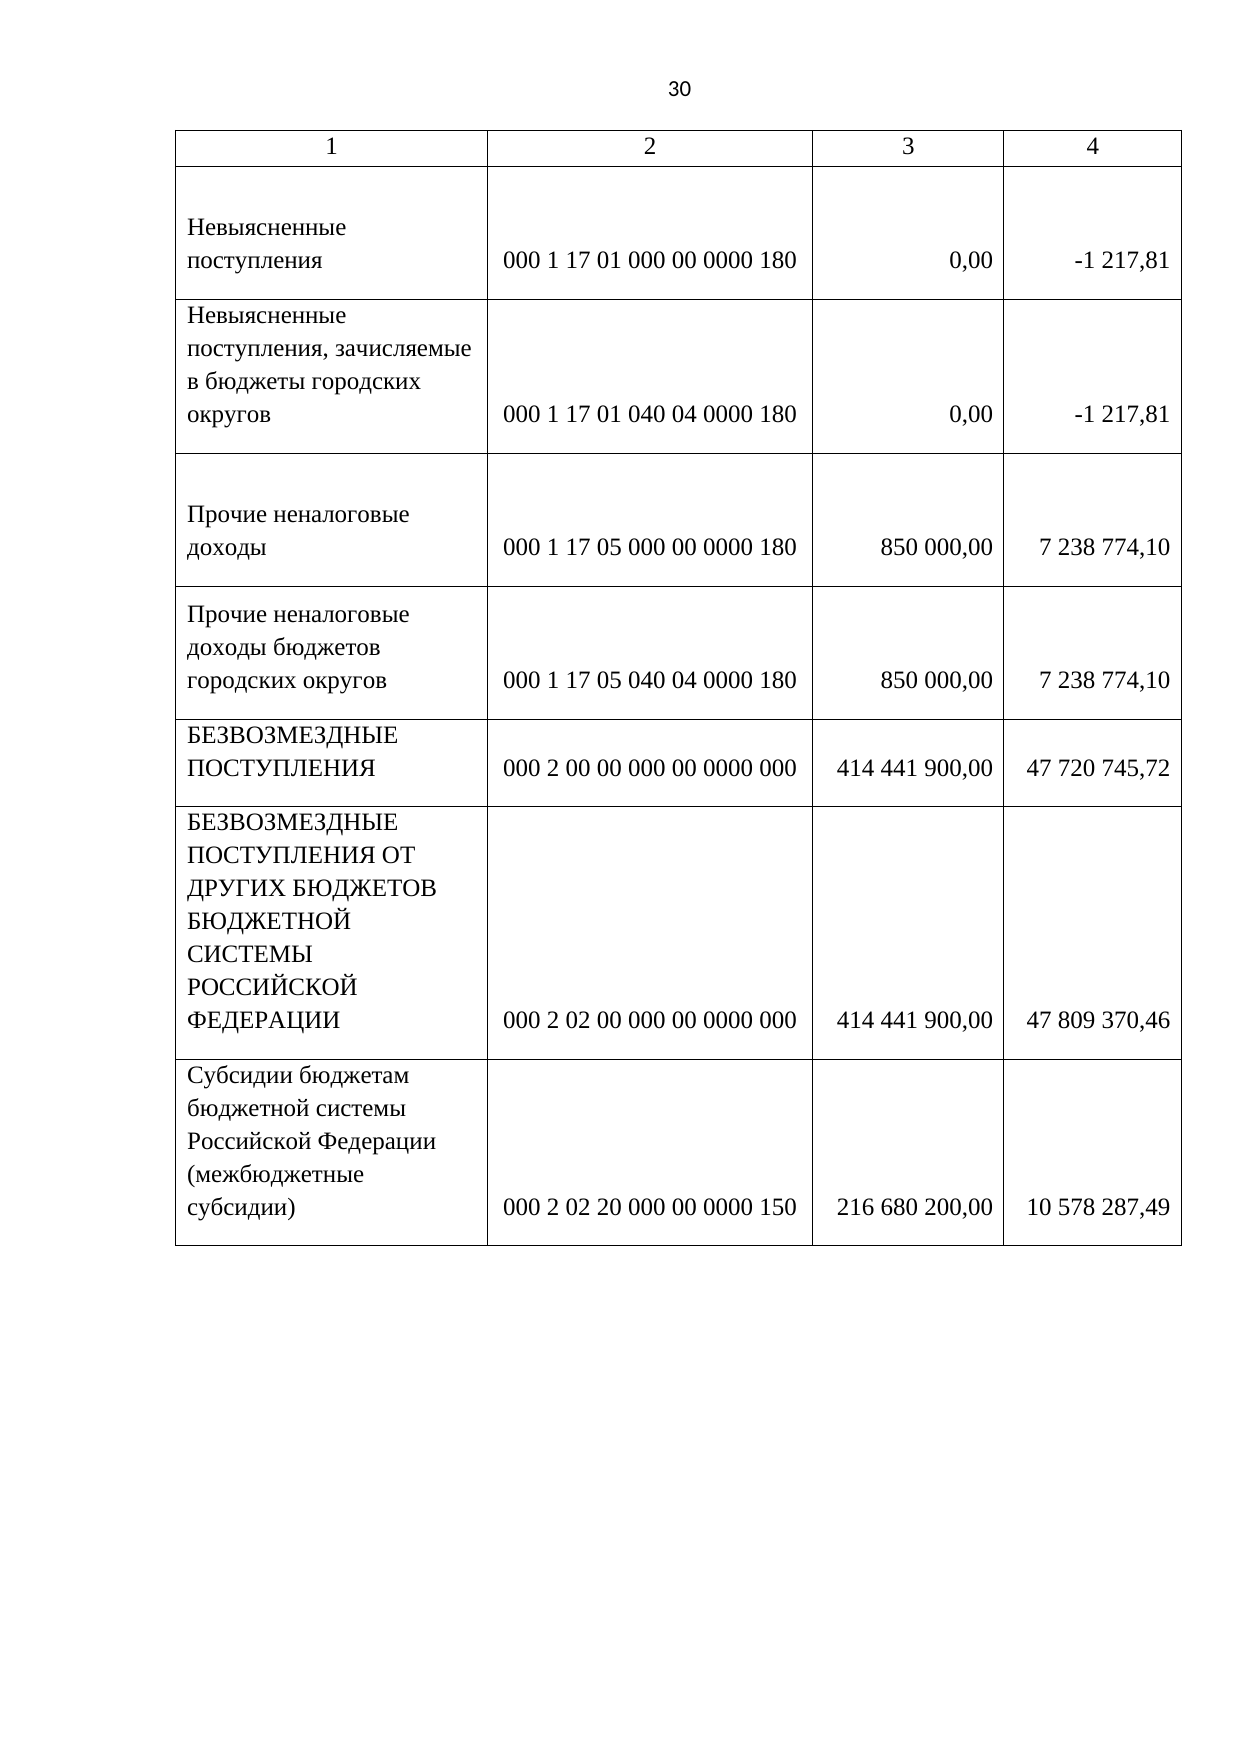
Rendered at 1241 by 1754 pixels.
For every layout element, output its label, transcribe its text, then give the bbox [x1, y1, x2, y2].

table_cell 000 1 17 05 040 04 0000 180 [488, 587, 812, 719]
table_cell -1 217,81 [1004, 167, 1181, 299]
table_cell БЕЗВОЗМЕЗДНЫЕ ПОСТУПЛЕНИЯ ОТ ДРУГИХ БЮДЖЕТОВ БЮДЖЕТНОЙ СИСТЕМЫ РОССИЙСКОЙ ФЕДЕРАЦИИ [176, 807, 487, 1059]
table_cell Прочие неналоговые доходы бюджетов городских округов [176, 587, 487, 719]
table_cell 47 720 745,72 [1004, 720, 1181, 806]
table_cell 414 441 900,00 [813, 807, 1003, 1059]
table_cell -1 217,81 [1004, 300, 1181, 452]
table_cell БЕЗВОЗМЕЗДНЫЕ ПОСТУПЛЕНИЯ [176, 720, 487, 806]
table_cell 850 000,00 [813, 587, 1003, 719]
table_header 2 [488, 131, 812, 166]
table_cell 000 1 17 05 000 00 0000 180 [488, 454, 812, 586]
table_cell Прочие неналоговые доходы [176, 454, 487, 586]
table_cell 0,00 [813, 300, 1003, 452]
table_cell Невыясненные поступления, зачисляемые в бюджеты городских округов [176, 300, 487, 452]
table_cell 000 1 17 01 040 04 0000 180 [488, 300, 812, 452]
table_cell 000 1 17 01 000 00 0000 180 [488, 167, 812, 299]
table_cell 000 2 02 20 000 00 0000 150 [488, 1060, 812, 1245]
table_header 1 [176, 131, 487, 166]
table_cell 10 578 287,49 [1004, 1060, 1181, 1245]
table_cell 000 2 00 00 000 00 0000 000 [488, 720, 812, 806]
table_cell 7 238 774,10 [1004, 454, 1181, 586]
table_header 4 [1004, 131, 1181, 166]
table_cell 0,00 [813, 167, 1003, 299]
table_cell 216 680 200,00 [813, 1060, 1003, 1245]
table_cell 850 000,00 [813, 454, 1003, 586]
table_cell 000 2 02 00 000 00 0000 000 [488, 807, 812, 1059]
table_cell Невыясненные поступления [176, 167, 487, 299]
table_cell 7 238 774,10 [1004, 587, 1181, 719]
table_cell Субсидии бюджетам бюджетной системы Российской Федерации (межбюджетные субсидии) [176, 1060, 487, 1245]
table_header 3 [813, 131, 1003, 166]
table_cell 414 441 900,00 [813, 720, 1003, 806]
table_cell 47 809 370,46 [1004, 807, 1181, 1059]
